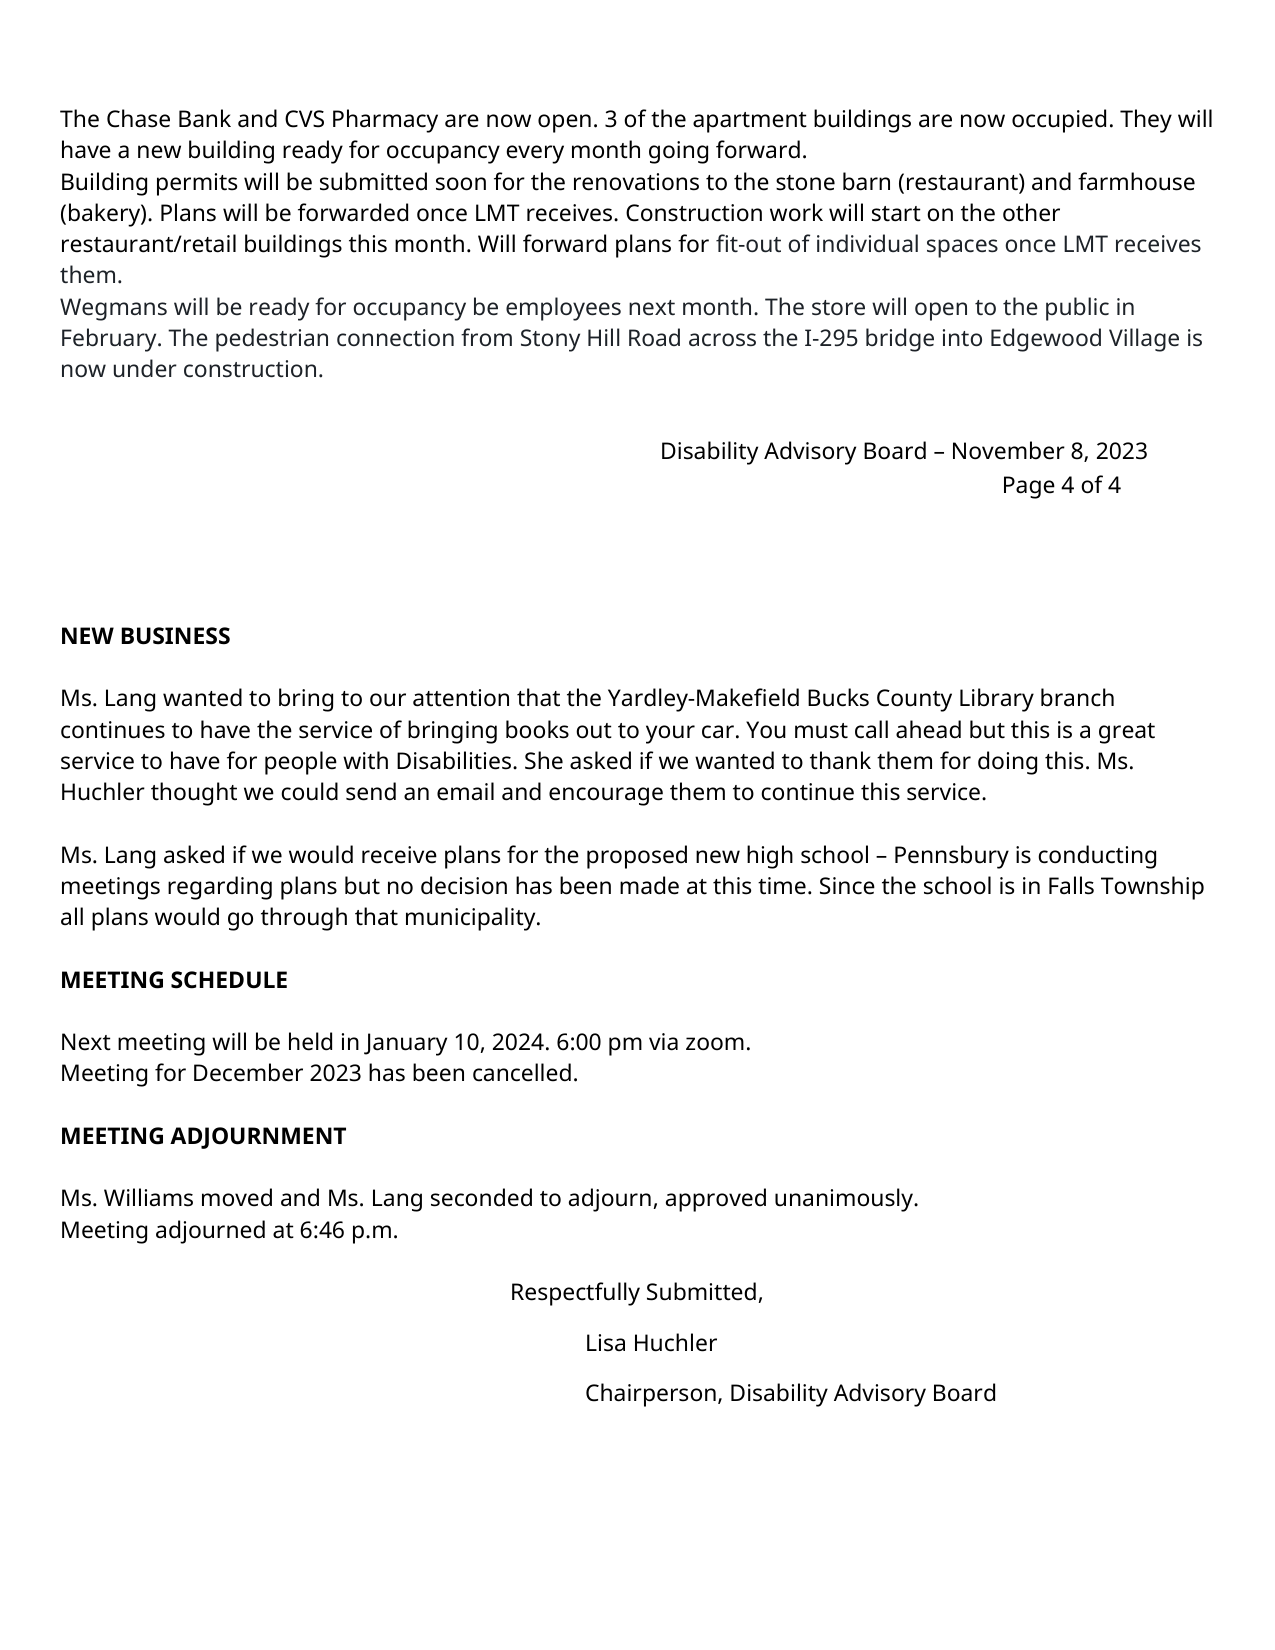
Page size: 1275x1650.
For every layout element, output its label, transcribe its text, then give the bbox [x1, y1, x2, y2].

text Respectfully Submitted, [510, 1276, 1215, 1307]
text Meeting adjourned at 6:46 p.m. [60, 1213, 1215, 1245]
text Ms. Lang wanted to bring to our attention that the Yardley-Makefield Bucks County Library branch continues to have the service of bringing books out to your car. You must call ahead but this is a great service to have for people with Disabilities. She asked if we wanted to thank them for doing this. Ms. Huchler thought we could send an email and encourage them to continue this service. [60, 682, 1215, 807]
text The Chase Bank and CVS Pharmacy are now open. 3 of the apartment buildings are now occupied. They will have a new building ready for occupancy every month going forward. [60, 103, 1215, 166]
text Building permits will be submitted soon for the renovations to the stone barn (restaurant) and farmhouse (bakery). Plans will be forwarded once LMT receives. Construction work will start on the other restaurant/retail buildings this month. Will forward plans for fit-out of individual spaces once LMT receives them. [60, 166, 1215, 291]
text MEETING ADJOURNMENT [60, 1120, 1215, 1151]
text Chairperson, Disability Advisory Board [510, 1377, 1215, 1408]
text Ms. Williams moved and Ms. Lang seconded to adjourn, approved unanimously. [60, 1182, 1215, 1213]
text Meeting for December 2023 has been cancelled. [60, 1057, 1215, 1088]
text Wegmans will be ready for occupancy be employees next month. The store will open to the public in February. The pedestrian connection from Stony Hill Road across the I-295 bridge into Edgewood Village is now under construction. [60, 291, 1215, 384]
text Next meeting will be held in January 10, 2024. 6:00 pm via zoom. [60, 1026, 1215, 1057]
text MEETING SCHEDULE [60, 963, 1215, 995]
text NEW BUSINESS [60, 620, 1215, 651]
text Ms. Lang asked if we would receive plans for the proposed new high school – Pennsbury is conducting meetings regarding plans but no decision has been made at this time. Since the school is in Falls Township all plans would go through that municipality. [60, 838, 1215, 932]
text Disability Advisory Board – November 8, 2023 Page 4 of 4 [660, 435, 1215, 500]
text Lisa Huchler [510, 1326, 1215, 1358]
